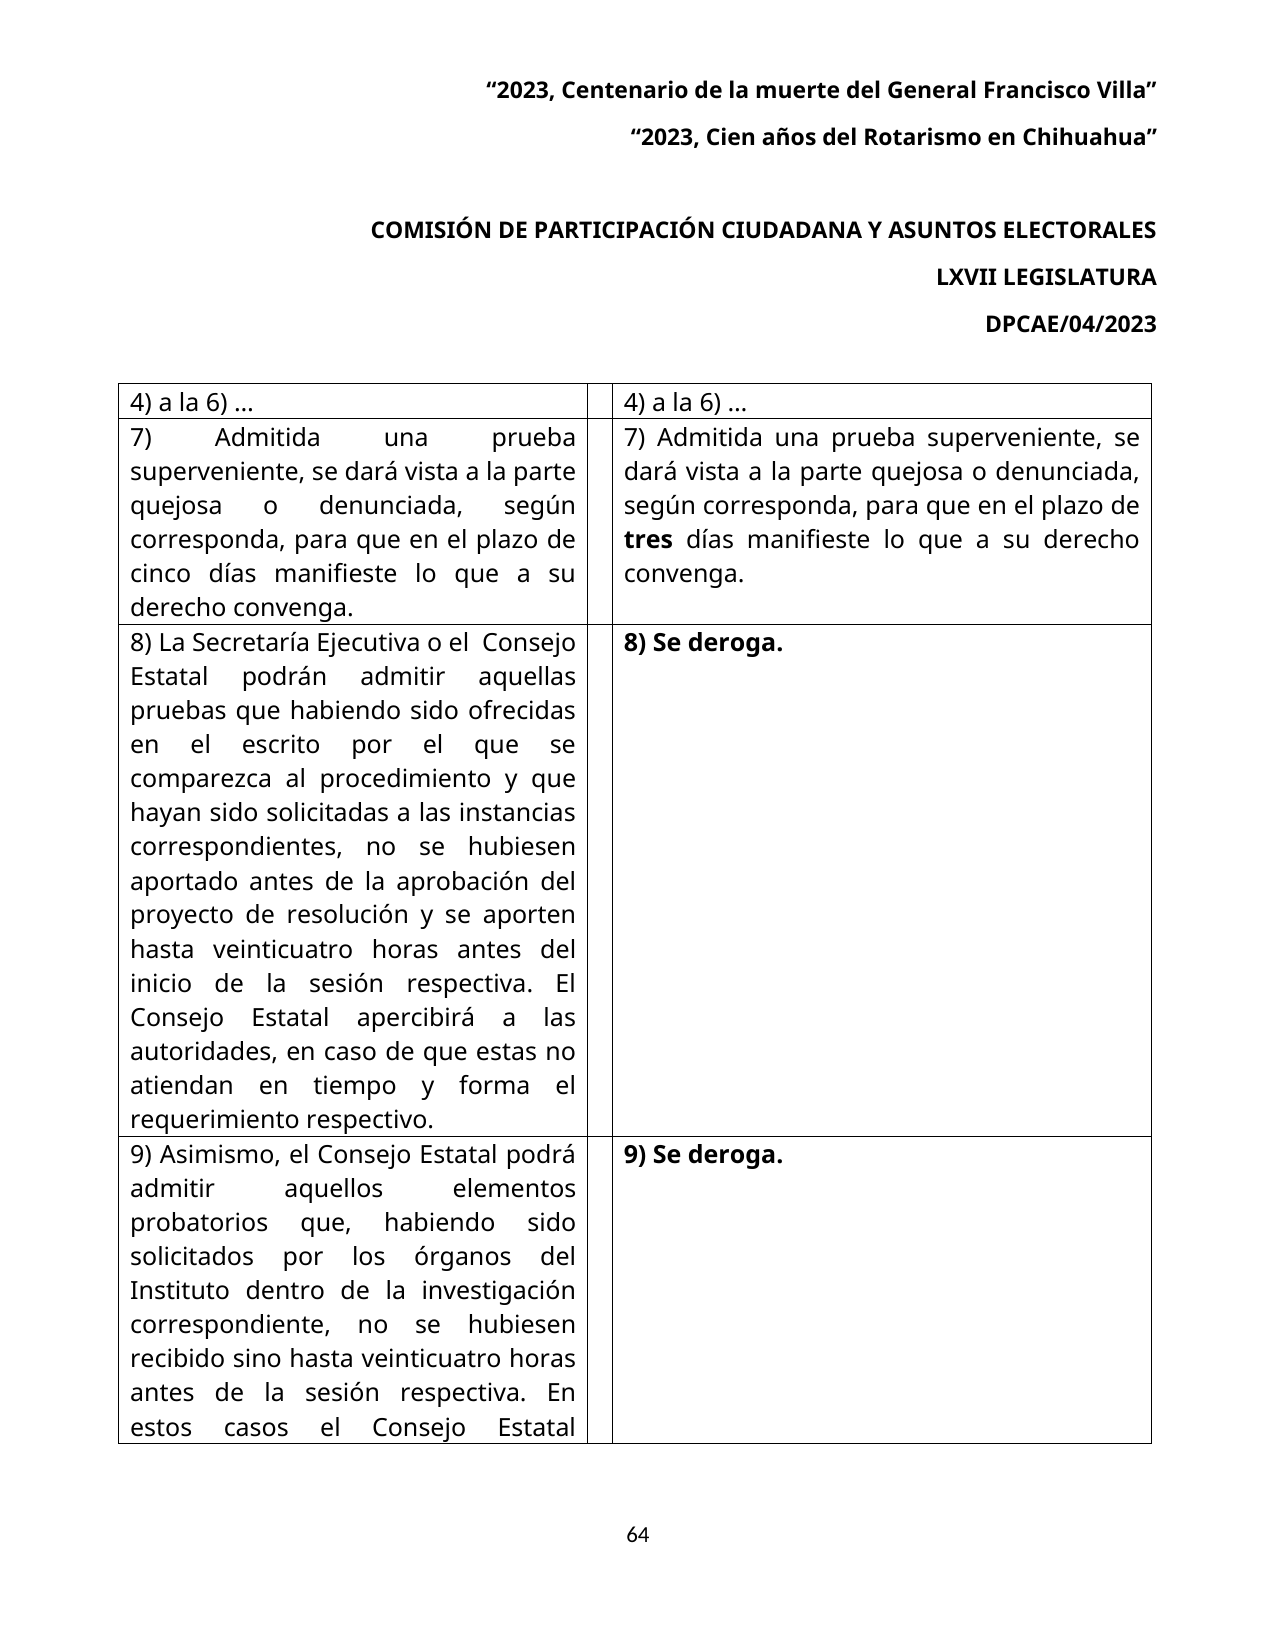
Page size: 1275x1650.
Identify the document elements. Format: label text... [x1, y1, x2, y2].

table_cell 8) La Secretaría Ejecutiva o el Consejo Estatal podrán admitir aquellas pruebas que habiendo sido ofrecidas en el escrito por el que se comparezca al procedimiento y que hayan sido solicitadas a las instancias correspondientes, no se hubiesen aportado antes de la aprobación del proyecto de resolución y se aporten hasta veinticuatro horas antes del inicio de la sesión respectiva. El Consejo Estatal apercibirá a las autoridades, en caso de que estas no atiendan en tiempo y forma el requerimiento respectivo. [119, 625, 587, 1136]
table_cell [588, 419, 612, 624]
table_cell 4) a la 6) … [613, 384, 1151, 418]
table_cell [119, 1137, 587, 1443]
table_cell [588, 384, 612, 418]
table_cell [588, 1137, 612, 1443]
table_cell 8) Se deroga. [613, 625, 1151, 1136]
table_cell 9) Se deroga. [613, 1137, 1151, 1443]
table_cell 7) Admitida una prueba superveniente, se dará vista a la parte quejosa o denunciada, según corresponda, para que en el plazo de cinco días manifieste lo que a su derecho convenga. [119, 419, 587, 624]
table_cell [588, 625, 612, 1136]
table_cell 4) a la 6) … [119, 384, 587, 418]
table_cell 7) Admitida una prueba superveniente, se dará vista a la parte quejosa o denunciada, según corresponda, para que en el plazo de tres días manifieste lo que a su derecho convenga. [613, 419, 1151, 624]
